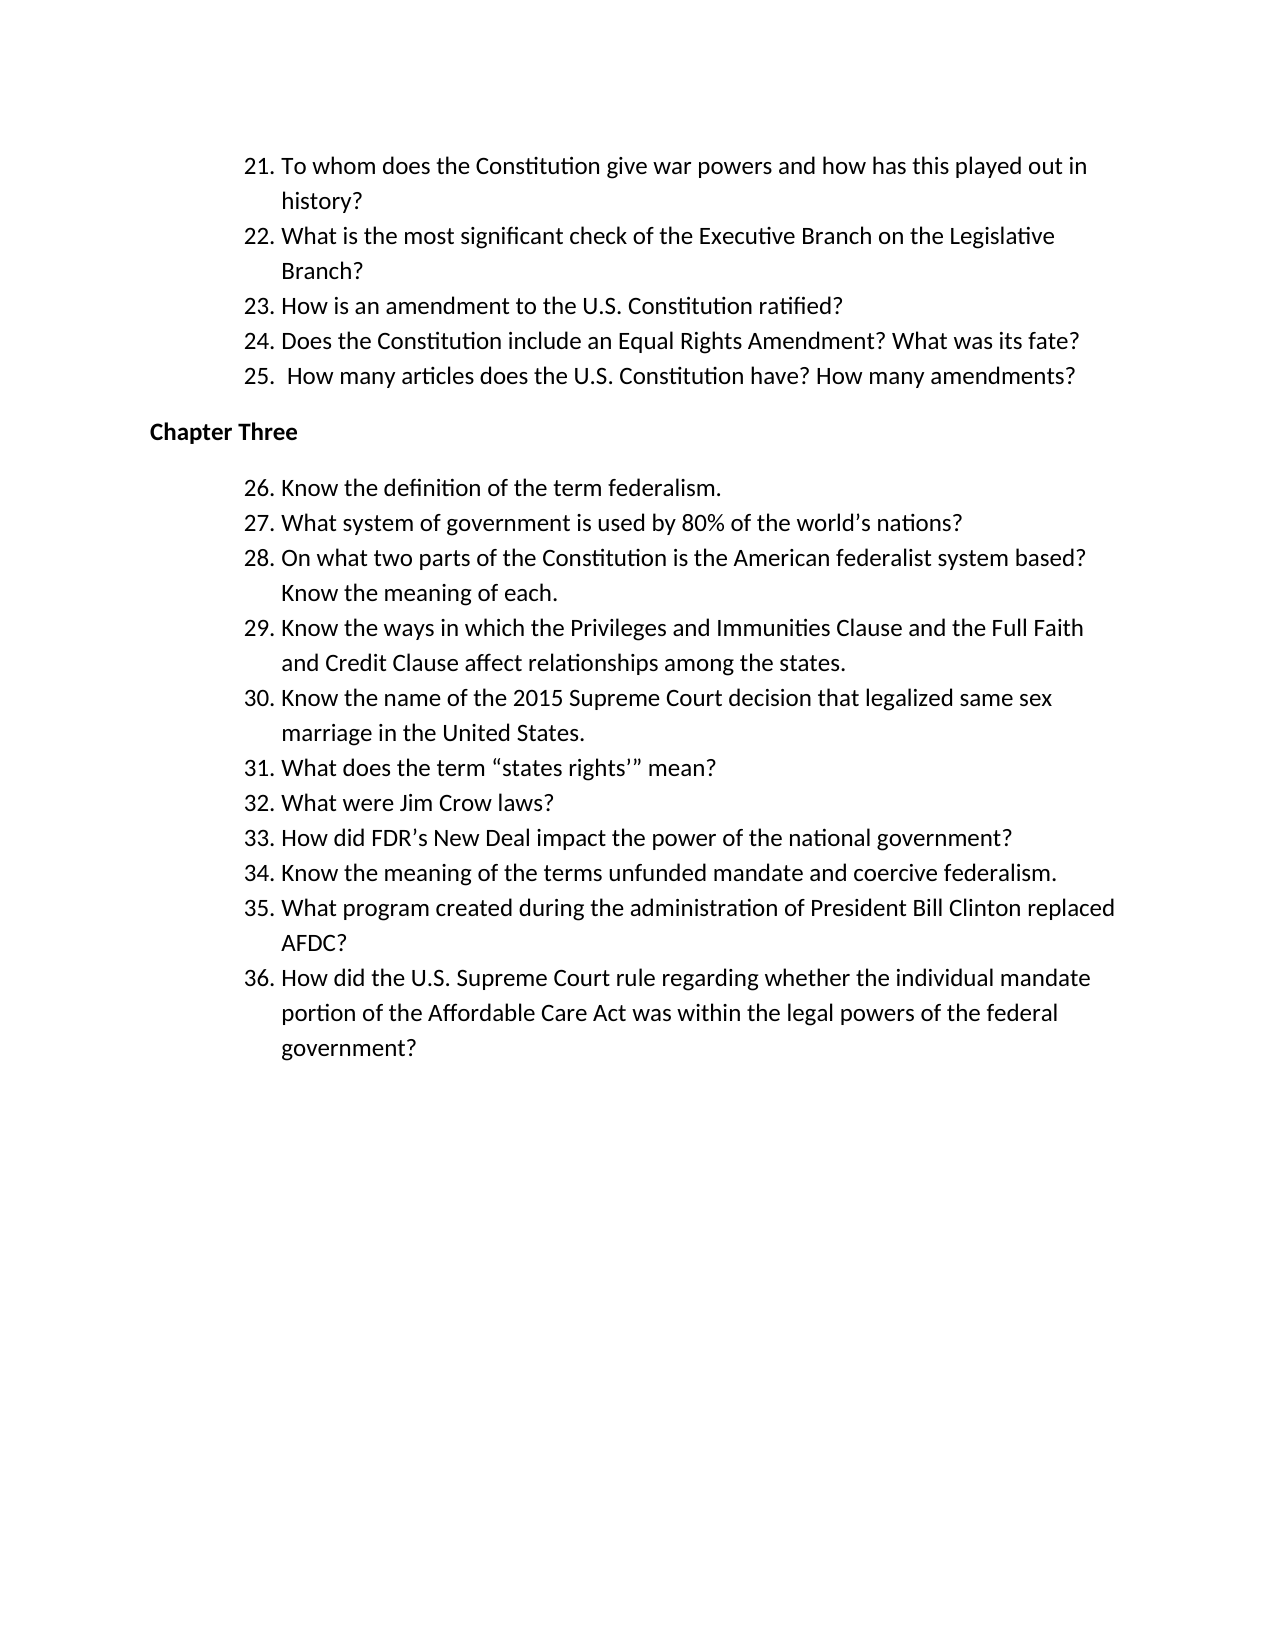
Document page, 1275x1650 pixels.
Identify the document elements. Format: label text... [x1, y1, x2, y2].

list Know the name of the 2015 Supreme Court decision that legalized same sex marriage in the United States. [244, 682, 1125, 747]
list What is the most significant check of the Executive Branch on the Legislative Branch? [244, 220, 1125, 286]
list Does the Constitution include an Equal Rights Amendment? What was its fate? [244, 325, 1125, 356]
list How many articles does the U.S. Constitution have? How many amendments? [244, 360, 1125, 391]
list On what two parts of the Constitution is the American federalist system based? Know the meaning of each. [244, 542, 1125, 607]
list What were Jim Crow laws? [244, 787, 1125, 817]
list How did FDR’s New Deal impact the power of the national government? [244, 822, 1125, 852]
list What system of government is used by 80% of the world’s nations? [244, 507, 1125, 537]
list To whom does the Constitution give war powers and how has this played out in history? [244, 150, 1125, 216]
list What does the term “states rights’” mean? [244, 752, 1125, 782]
list Know the ways in which the Privileges and Immunities Clause and the Full Faith and Credit Clause affect relationships among the states. [244, 612, 1125, 677]
list What program created during the administration of President Bill Clinton replaced AFDC? [244, 892, 1125, 957]
list Know the definition of the term federalism. [244, 472, 1125, 502]
list How is an amendment to the U.S. Constitution ratified? [244, 290, 1125, 321]
list Know the meaning of the terms unfunded mandate and coercive federalism. [244, 857, 1125, 887]
text Chapter Three [150, 416, 1125, 446]
list How did the U.S. Supreme Court rule regarding whether the individual mandate portion of the Affordable Care Act was within the legal powers of the federal government? [244, 962, 1125, 1062]
